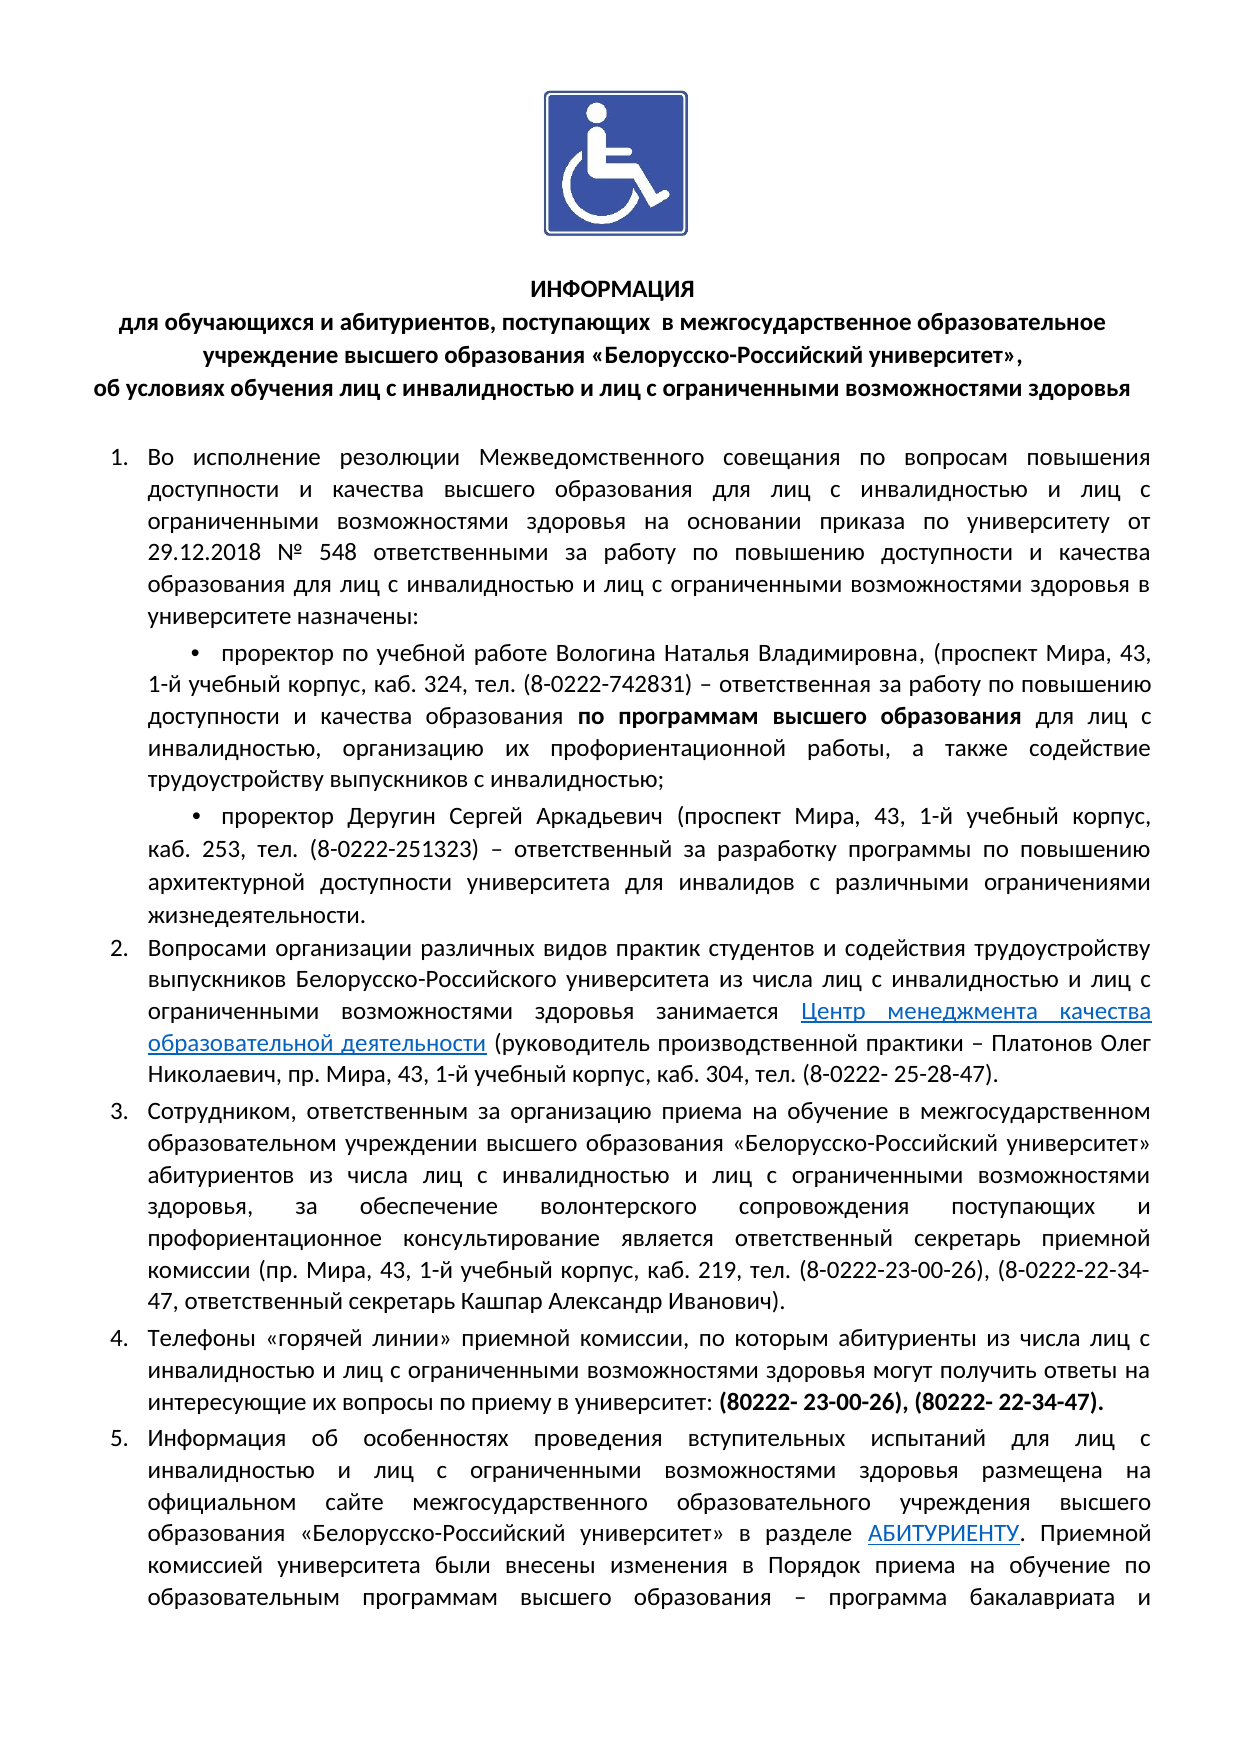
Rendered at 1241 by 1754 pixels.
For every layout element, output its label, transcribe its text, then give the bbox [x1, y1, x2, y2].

text об условиях обучения лиц с инвалидностью и лиц с ограниченными возможностями здоровья [74, 372, 1151, 402]
picture [541, 88, 690, 238]
list Сотрудником, ответственным за организацию приема на обучение в межгосударственном образовательном учреждении высшего образования «Белорусско-Российский университет» абитуриентов из числа лиц с инвалидностью и лиц с ограниченными возможностями здоровья, за обеспечение волонтерского сопровождения поступающих и профориентационное консультирование является ответственный секретарь приемной комиссии (пр. Мира, 43, 1-й учебный корпус, каб. 219, тел. (8-0222-23-00-26), (8-0222-22-34-47, ответственный секретарь Кашпар Александр Иванович). [110, 1095, 1152, 1316]
list Во исполнение резолюции Межведомственного совещания по вопросам повышения доступности и качества высшего образования для лиц с инвалидностью и лиц с ограниченными возможностями здоровья на основании приказа по университету от 29.12.2018 № 548 ответственными за работу по повышению доступности и качества образования для лиц с инвалидностью и лиц с ограниченными возможностями здоровья в университете назначены: [110, 441, 1152, 630]
list проректор Деругин Сергей Аркадьевич (проспект Мира, 43, 1-й учебный корпус, каб. 253, тел. (8-0222-251323) – ответственный за разработку программы по повышению архитектурной доступности университета для инвалидов с различными ограничениями жизнедеятельности. [148, 800, 1152, 929]
text для обучающихся и абитуриентов, поступающих в межгосударственное образовательное учреждение высшего образования «Белорусско-Российский университет», [74, 306, 1151, 369]
text ИНФОРМАЦИЯ [74, 273, 1151, 303]
list Телефоны «горячей линии» приемной комиссии, по которым абитуриенты из числа лиц с инвалидностью и лиц с ограниченными возможностями здоровья могут получить ответы на интересующие их вопросы по приему в университет: (80222- 23-00-26), (80222- 22-34-47). [110, 1322, 1152, 1416]
list проректор по учебной работе Вологина Наталья Владимировна, (проспект Мира, 43, 1-й учебный корпус, каб. 324, тел. (8-0222-742831) – ответственная за работу по повышению доступности и качества образования по программам высшего образования для лиц с инвалидностью, организацию их профориентационной работы, а также содействие трудоустройству выпускников с инвалидностью; [148, 637, 1152, 794]
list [110, 1422, 1152, 1611]
list Вопросами организации различных видов практик студентов и содействия трудоустройству выпускников Белорусско-Российского университета из числа лиц с инвалидностью и лиц с ограниченными возможностями здоровья занимается Центр менеджмента качества образовательной деятельности (руководитель производственной практики – Платонов Олег Николаевич, пр. Мира, 43, 1-й учебный корпус, каб. 304, тел. (8-0222- 25-28-47). [110, 932, 1152, 1089]
